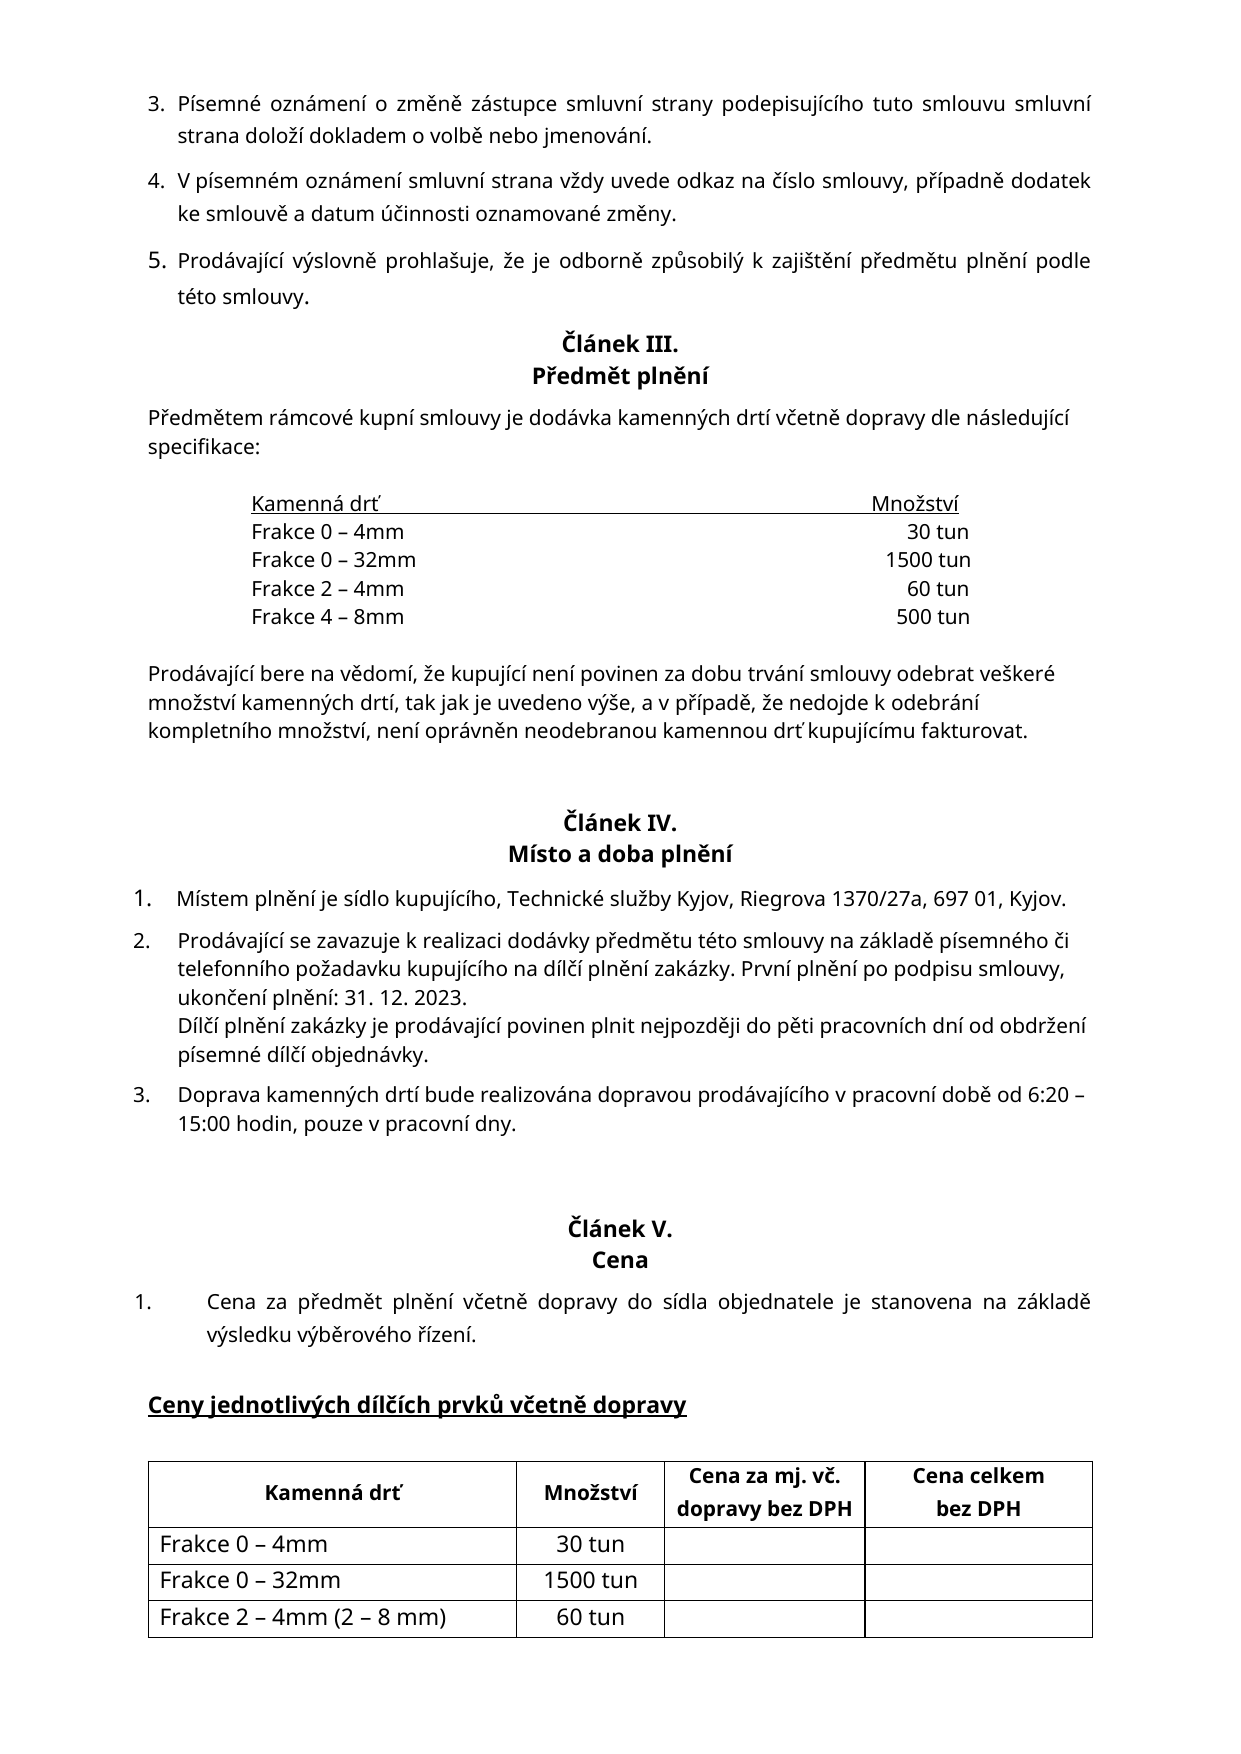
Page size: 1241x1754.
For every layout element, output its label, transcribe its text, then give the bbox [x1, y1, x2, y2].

text Cena [148, 1244, 1093, 1275]
list Písemné oznámení o změně zástupce smluvní strany podepisujícího tuto smlouvu smluvní strana doloží dokladem o volbě nebo jmenování. [148, 89, 1093, 150]
table_cell [665, 1601, 864, 1637]
table_cell [866, 1601, 1092, 1637]
table_cell Frakce 2 – 4mm (2 – 8 mm) [149, 1601, 516, 1637]
text 3. Doprava kamenných drtí bude realizována dopravou prodávajícího v pracovní době od 6:20 – 15:00 hodin, pouze v pracovní dny. [133, 1081, 1093, 1137]
text Předmět plnění [148, 360, 1093, 391]
table_cell 30 tun [517, 1528, 664, 1563]
table_cell [665, 1528, 864, 1563]
text Místo a doba plnění [148, 838, 1093, 870]
list Prodávající výslovně prohlašuje, že je odborně způsobilý k zajištění předmětu plnění podle této smlouvy. [148, 244, 1093, 311]
text Článek III. [148, 328, 1093, 360]
text Frakce 0 – 32mm 1500 tun [251, 546, 1093, 574]
table_header Kamenná drť [149, 1462, 516, 1527]
list V písemném oznámení smluvní strana vždy uvede odkaz na číslo smlouvy, případně dodatek ke smlouvě a datum účinnosti oznamované změny. [148, 166, 1093, 227]
text Ceny jednotlivých dílčích prvků včetně dopravy [148, 1389, 1093, 1420]
text Článek IV. [148, 807, 1093, 838]
text Článek V. [148, 1212, 1093, 1244]
table_cell 60 tun [517, 1601, 664, 1637]
table_cell 1500 tun [517, 1565, 664, 1600]
text Kamenná drť Množství [251, 489, 1093, 517]
list Cena za předmět plnění včetně dopravy do sídla objednatele je stanovena na základě výsledku výběrového řízení. [134, 1287, 1093, 1348]
text Předmětem rámcové kupní smlouvy je dodávka kamenných drtí včetně dopravy dle následující specifikace: [148, 403, 1093, 460]
text Prodávající bere na vědomí, že kupující není povinen za dobu trvání smlouvy odebrat veškeré množství kamenných drtí, tak jak je uvedeno výše, a v případě, že nedojde k odebrání kompletního množství, není oprávněn neodebranou kamennou drť kupujícímu fakturovat. [148, 659, 1093, 745]
table_header Množství [517, 1462, 664, 1527]
table_header Cena celkem bez DPH [866, 1462, 1092, 1527]
text Frakce 0 – 4mm 30 tun [251, 517, 1093, 546]
text 1. Místem plnění je sídlo kupujícího, Technické služby Kyjov, Riegrova 1370/27a, 697 01, Kyjov. [133, 882, 1093, 913]
text 2. Prodávající se zavazuje k realizaci dodávky předmětu této smlouvy na základě písemného či telefonního požadavku kupujícího na dílčí plnění zakázky. První plnění po podpisu smlouvy, ukončení plnění: 31. 12. 2023. Dílčí plnění zakázky je prodávající povinen plnit nejpozději do pěti pracovních dní od obdržení písemné dílčí objednávky. [133, 926, 1093, 1068]
text Frakce 2 – 4mm 60 tun [251, 574, 1093, 602]
table_cell Frakce 0 – 4mm [149, 1528, 516, 1563]
table_cell [665, 1565, 864, 1600]
table_cell [866, 1528, 1092, 1563]
table_header Cena za mj. vč. dopravy bez DPH [665, 1462, 864, 1527]
text Frakce 4 – 8mm 500 tun [251, 602, 1093, 631]
table_cell Frakce 0 – 32mm [149, 1565, 516, 1600]
table_cell [866, 1565, 1092, 1600]
